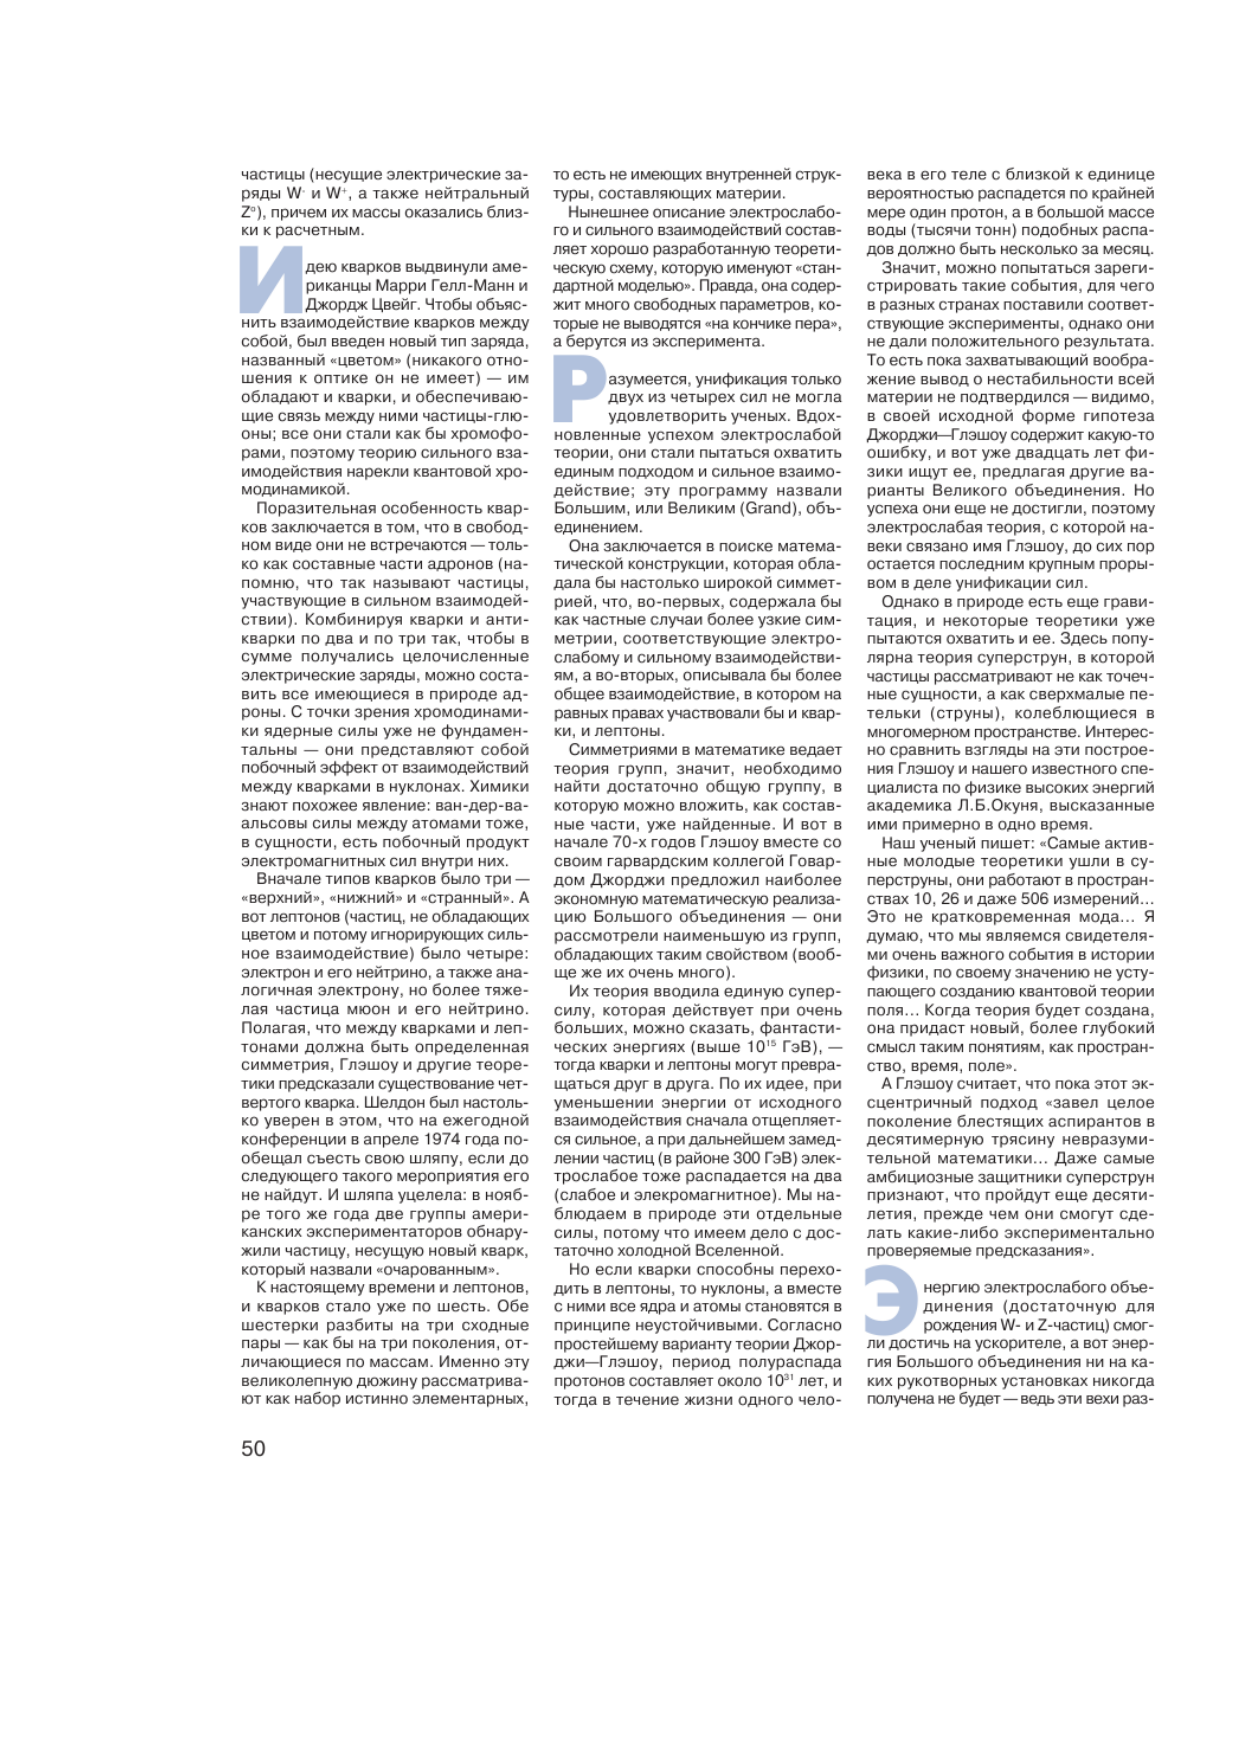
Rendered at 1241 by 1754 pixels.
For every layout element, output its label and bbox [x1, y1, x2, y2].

picture [177, 118, 1219, 1508]
